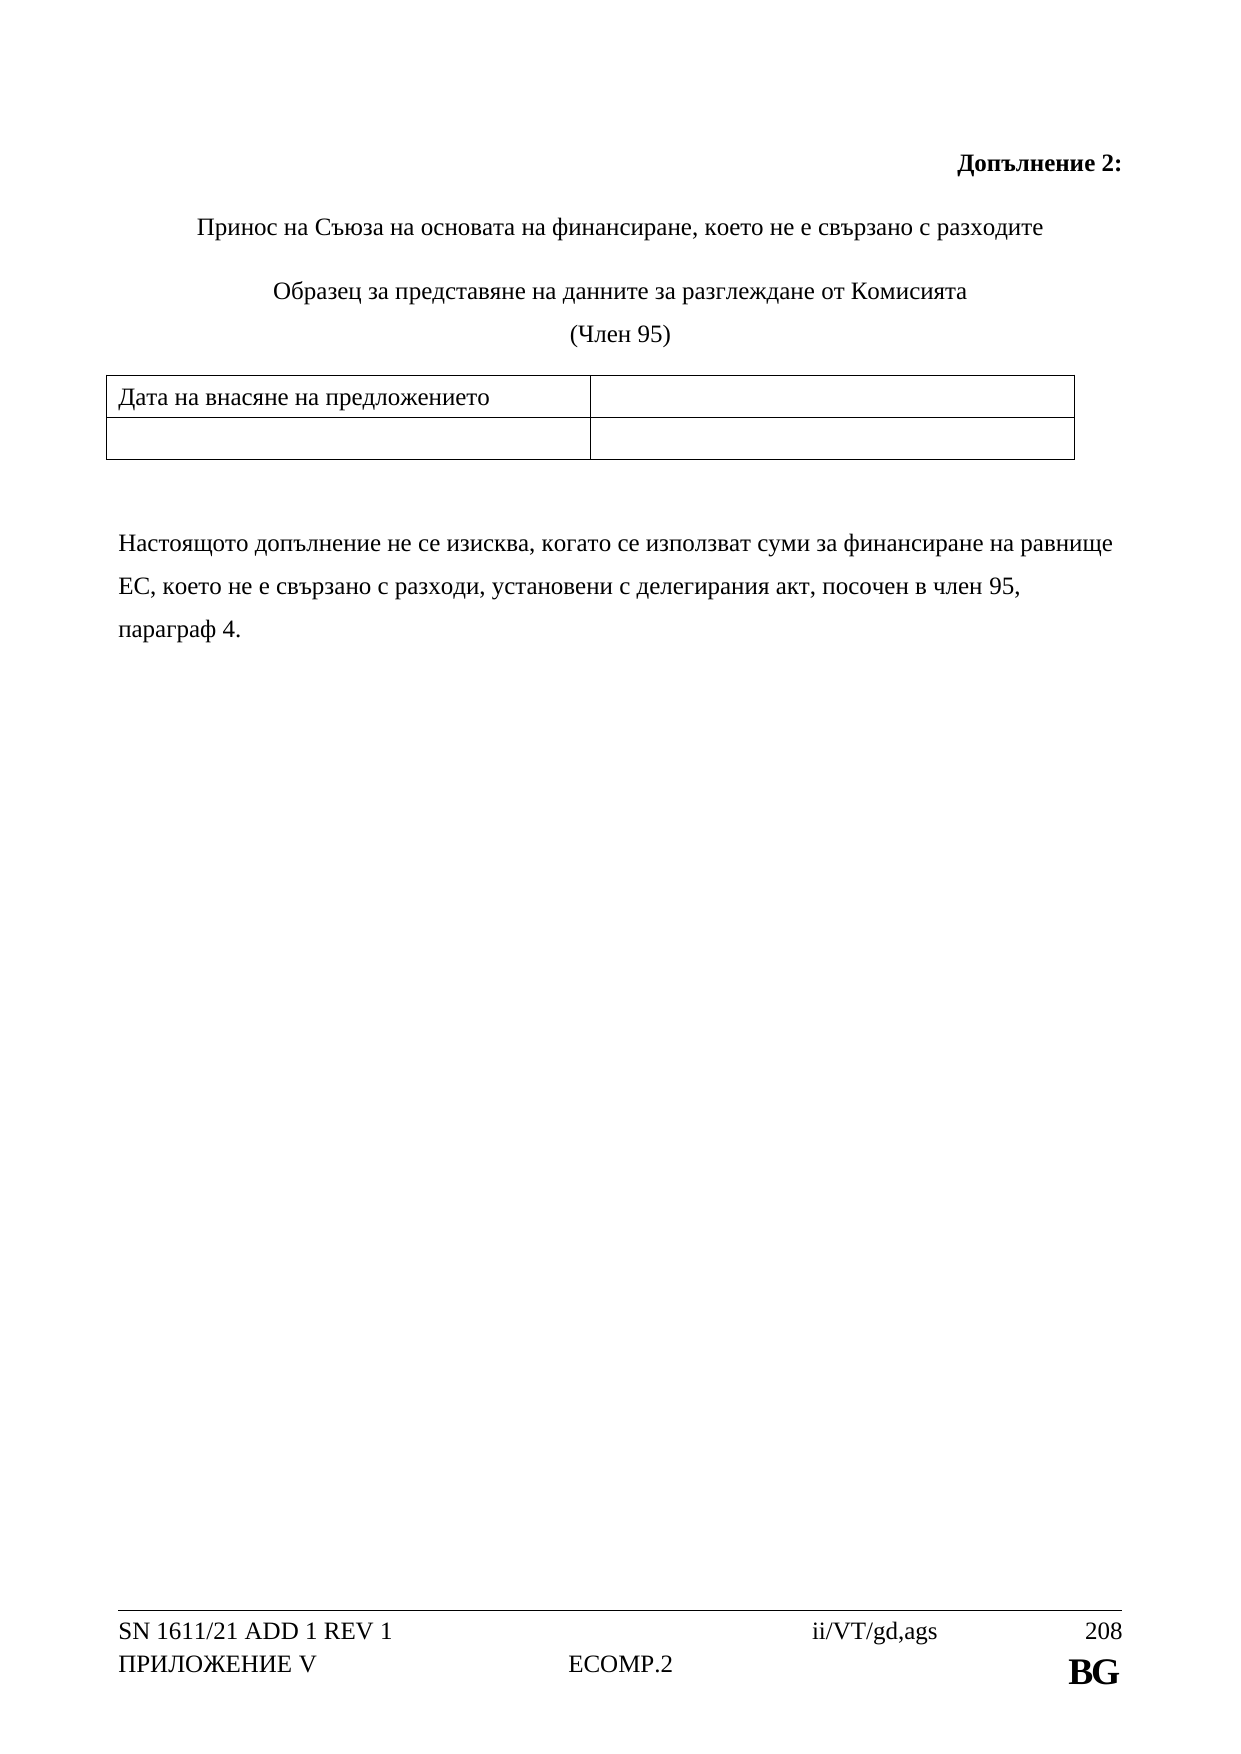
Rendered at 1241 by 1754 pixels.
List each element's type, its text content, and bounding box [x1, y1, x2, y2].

text Настоящото допълнение не се изисква, когато се използват суми за финансиране на равнище ЕС, което не е свързано с разходи, установени с делегирания акт, посочен в член 95, параграф 4. [118, 528, 1122, 643]
text Образец за представяне на данните за разглеждане от Комисията (Член 95) [118, 276, 1122, 348]
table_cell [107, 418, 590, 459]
text Допълнение 2: [118, 148, 1122, 177]
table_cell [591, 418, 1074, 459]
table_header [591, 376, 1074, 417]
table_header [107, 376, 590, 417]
text Принос на Съюза на основата на финансиране, което не е свързано с разходите [118, 212, 1122, 241]
